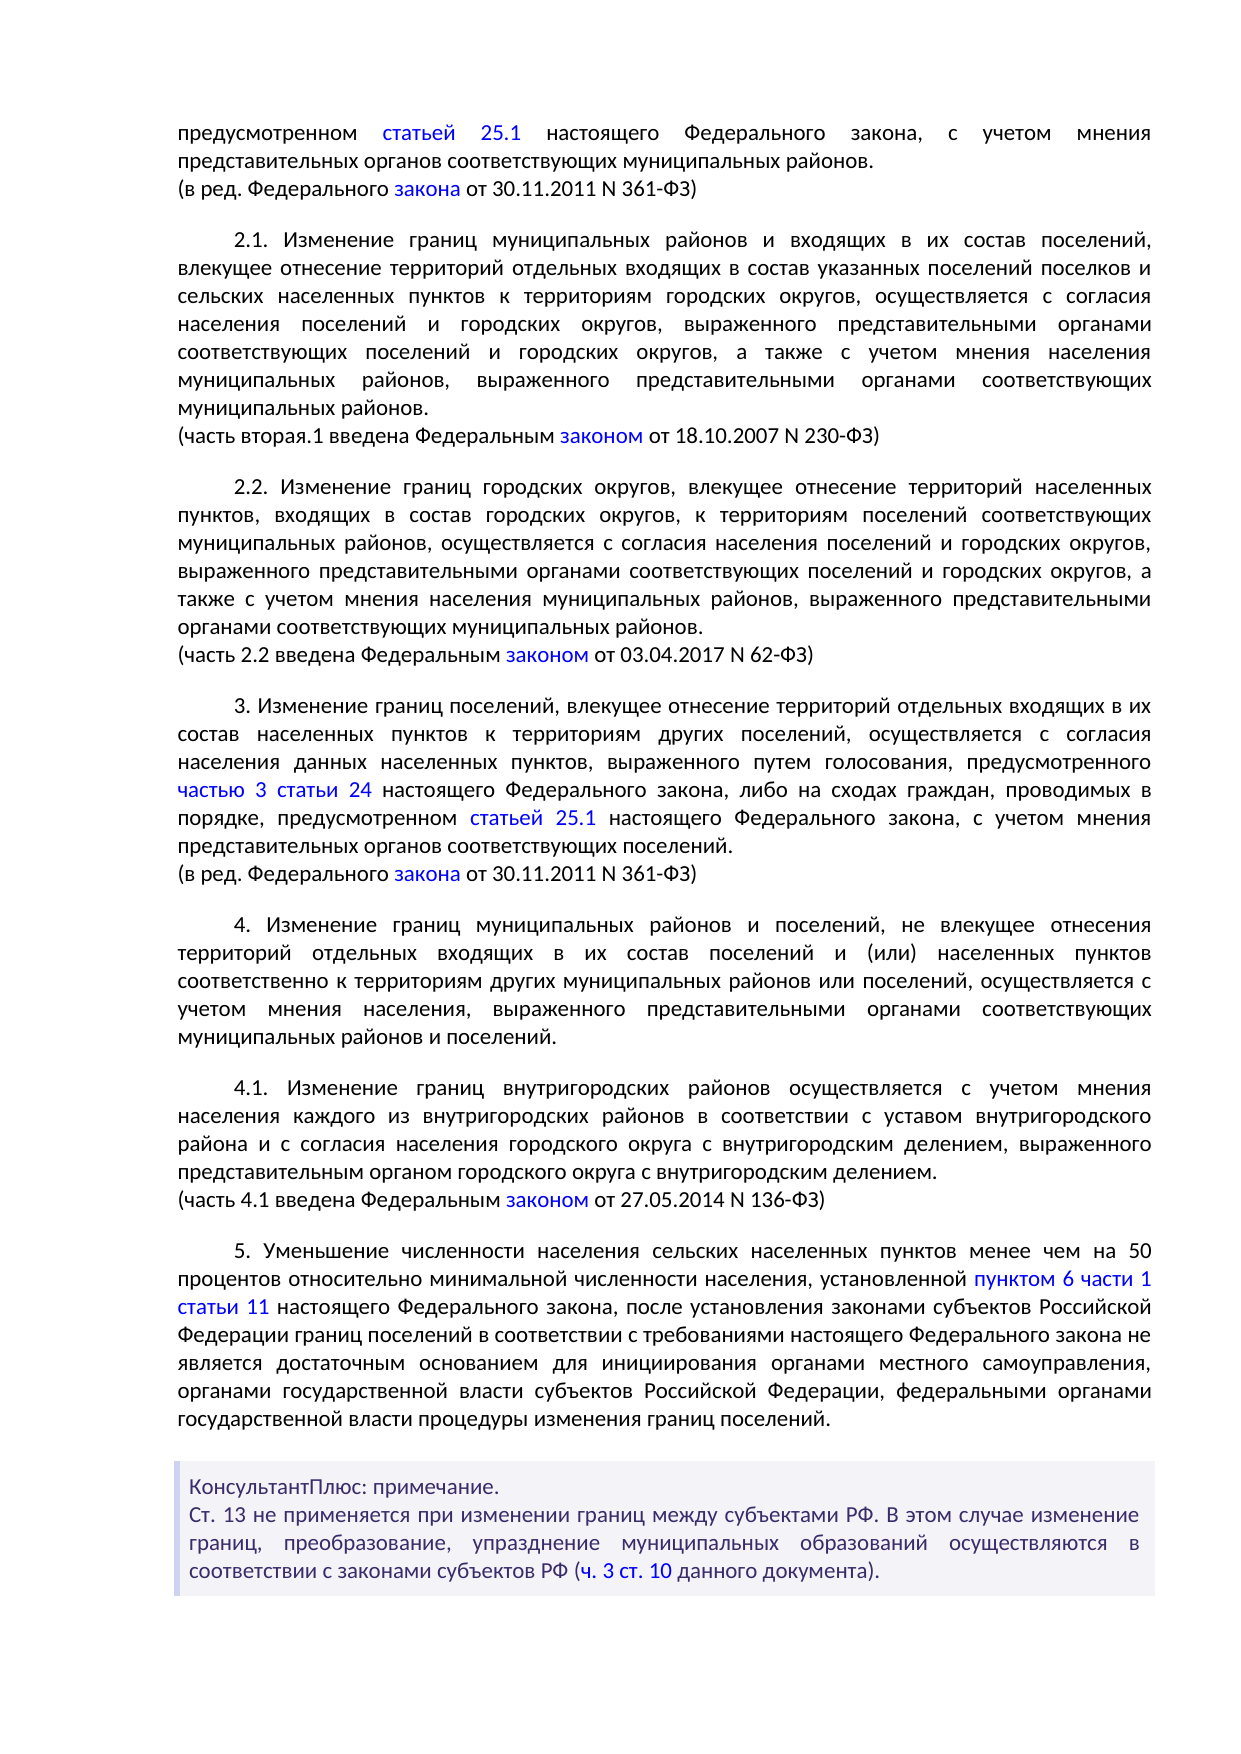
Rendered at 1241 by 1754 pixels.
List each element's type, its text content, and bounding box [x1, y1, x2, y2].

text 4. Изменение границ муниципальных районов и поселений, не влекущее отнесения территорий отдельных входящих в их состав поселений и (или) населенных пунктов соответственно к территориям других муниципальных районов или поселений, осуществляется с учетом мнения населения, выраженного представительными органами соответствующих муниципальных районов и поселений. [177, 910, 1152, 1050]
table_header КонсультантПлюс: примечание. Ст. 13 не применяется при изменении границ между субъектами РФ. В этом случае изменение границ, преобразование, упразднение муниципальных образований осуществляются в соответствии с законами субъектов РФ (ч. 3 ст. 10 данного документа). [180, 1461, 1149, 1596]
text 3. Изменение границ поселений, влекущее отнесение территорий отдельных входящих в их состав населенных пунктов к территориям других поселений, осуществляется с согласия населения данных населенных пунктов, выраженного путем голосования, предусмотренного частью 3 статьи 24 настоящего Федерального закона, либо на сходах граждан, проводимых в порядке, предусмотренном статьей 25.1 настоящего Федерального закона, с учетом мнения представительных органов соответствующих поселений. [177, 691, 1152, 859]
text 2.2. Изменение границ городских округов, влекущее отнесение территорий населенных пунктов, входящих в состав городских округов, к территориям поселений соответствующих муниципальных районов, осуществляется с согласия населения поселений и городских округов, выраженного представительными органами соответствующих поселений и городских округов, а также с учетом мнения населения муниципальных районов, выраженного представительными органами соответствующих муниципальных районов. [177, 472, 1152, 640]
text 2.1. Изменение границ муниципальных районов и входящих в их состав поселений, влекущее отнесение территорий отдельных входящих в состав указанных поселений поселков и сельских населенных пунктов к территориям городских округов, осуществляется с согласия населения поселений и городских округов, выраженного представительными органами соответствующих поселений и городских округов, а также с учетом мнения населения муниципальных районов, выраженного представительными органами соответствующих муниципальных районов. [177, 225, 1152, 421]
text 4.1. Изменение границ внутригородских районов осуществляется с учетом мнения населения каждого из внутригородских районов в соответствии с уставом внутригородского района и с согласия населения городского округа с внутригородским делением, выраженного представительным органом городского округа с внутригородским делением. [177, 1073, 1152, 1185]
text (часть вторая.1 введена Федеральным законом от 18.10.2007 N 230-ФЗ) [177, 421, 1152, 449]
text (часть 4.1 введена Федеральным законом от 27.05.2014 N 136-ФЗ) [177, 1185, 1152, 1213]
text 5. Уменьшение численности населения сельских населенных пунктов менее чем на 50 процентов относительно минимальной численности населения, установленной пунктом 6 части 1 статьи 11 настоящего Федерального закона, после установления законами субъектов Российской Федерации границ поселений в соответствии с требованиями настоящего Федерального закона не является достаточным основанием для инициирования органами местного самоуправления, органами государственной власти субъектов Российской Федерации, федеральными органами государственной власти процедуры изменения границ поселений. [177, 1236, 1152, 1432]
text (часть 2.2 введена Федеральным законом от 03.04.2017 N 62-ФЗ) [177, 640, 1152, 668]
text (в ред. Федерального закона от 30.11.2011 N 361-ФЗ) [177, 174, 1152, 202]
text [177, 118, 1152, 174]
text (в ред. Федерального закона от 30.11.2011 N 361-ФЗ) [177, 859, 1152, 887]
